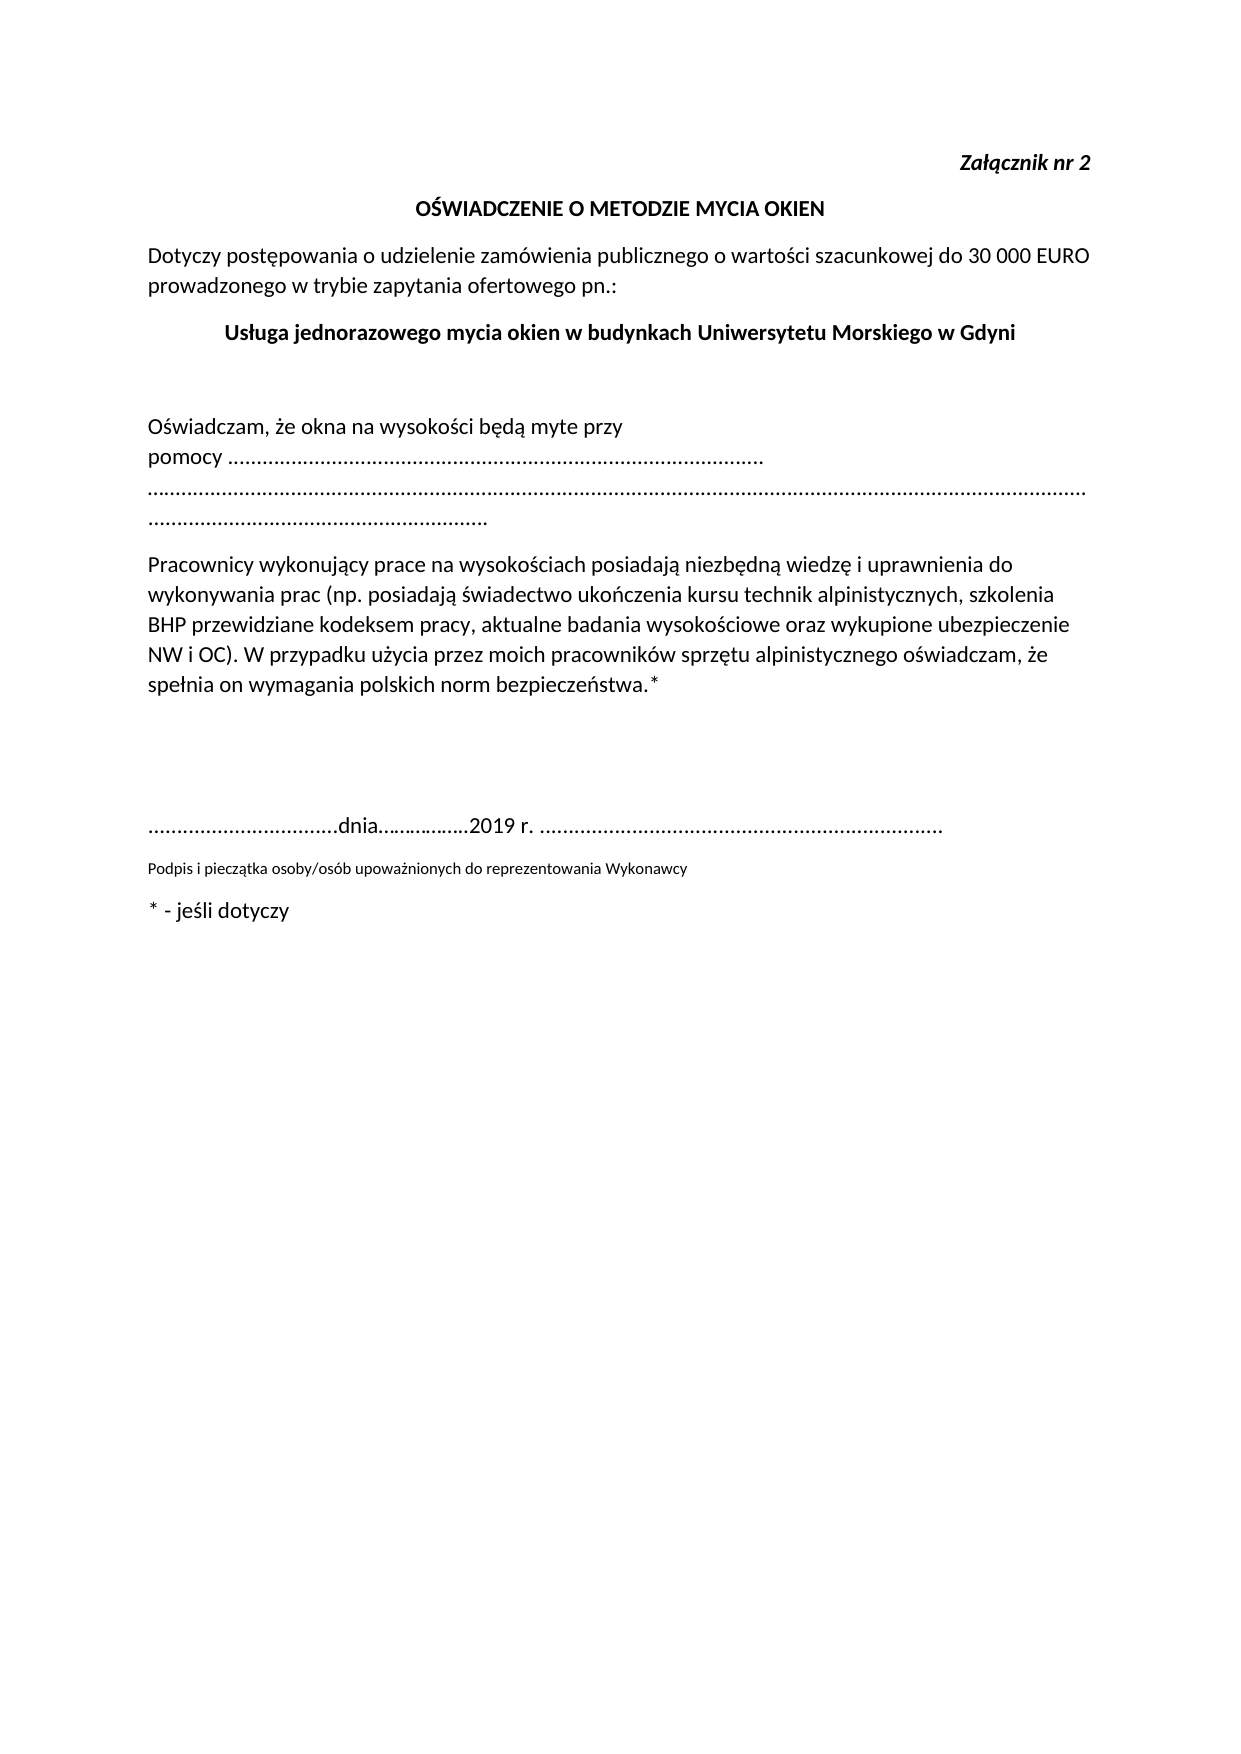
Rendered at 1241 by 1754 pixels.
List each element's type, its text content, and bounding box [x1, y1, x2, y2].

text Podpis i pieczątka osoby/osób upoważnionych do reprezentowania Wykonawcy [148, 858, 1093, 878]
text * - jeśli dotyczy [148, 897, 1093, 924]
text Oświadczam, że okna na wysokości będą myte przy pomocy ............................................................................................. …........................................................................................................................................................................................................................... [148, 412, 1093, 531]
text .................................dnia……………..2019 r. ...................................................................... [148, 811, 1093, 839]
text Dotyczy postępowania o udzielenie zamówienia publicznego o wartości szacunkowej do 30 000 EURO prowadzonego w trybie zapytania ofertowego pn.: [148, 241, 1093, 299]
text OŚWIADCZENIE O METODZIE MYCIA OKIEN [148, 194, 1093, 222]
text Załącznik nr 2 [148, 148, 1093, 176]
text Pracownicy wykonujący prace na wysokościach posiadają niezbędną wiedzę i uprawnienia do wykonywania prac (np. posiadają świadectwo ukończenia kursu technik alpinistycznych, szkolenia BHP przewidziane kodeksem pracy, aktualne badania wysokościowe oraz wykupione ubezpieczenie NW i OC). W przypadku użycia przez moich pracowników sprzętu alpinistycznego oświadczam, że spełnia on wymagania polskich norm bezpieczeństwa.* [148, 550, 1093, 698]
text Usługa jednorazowego mycia okien w budynkach Uniwersytetu Morskiego w Gdyni [148, 318, 1093, 346]
